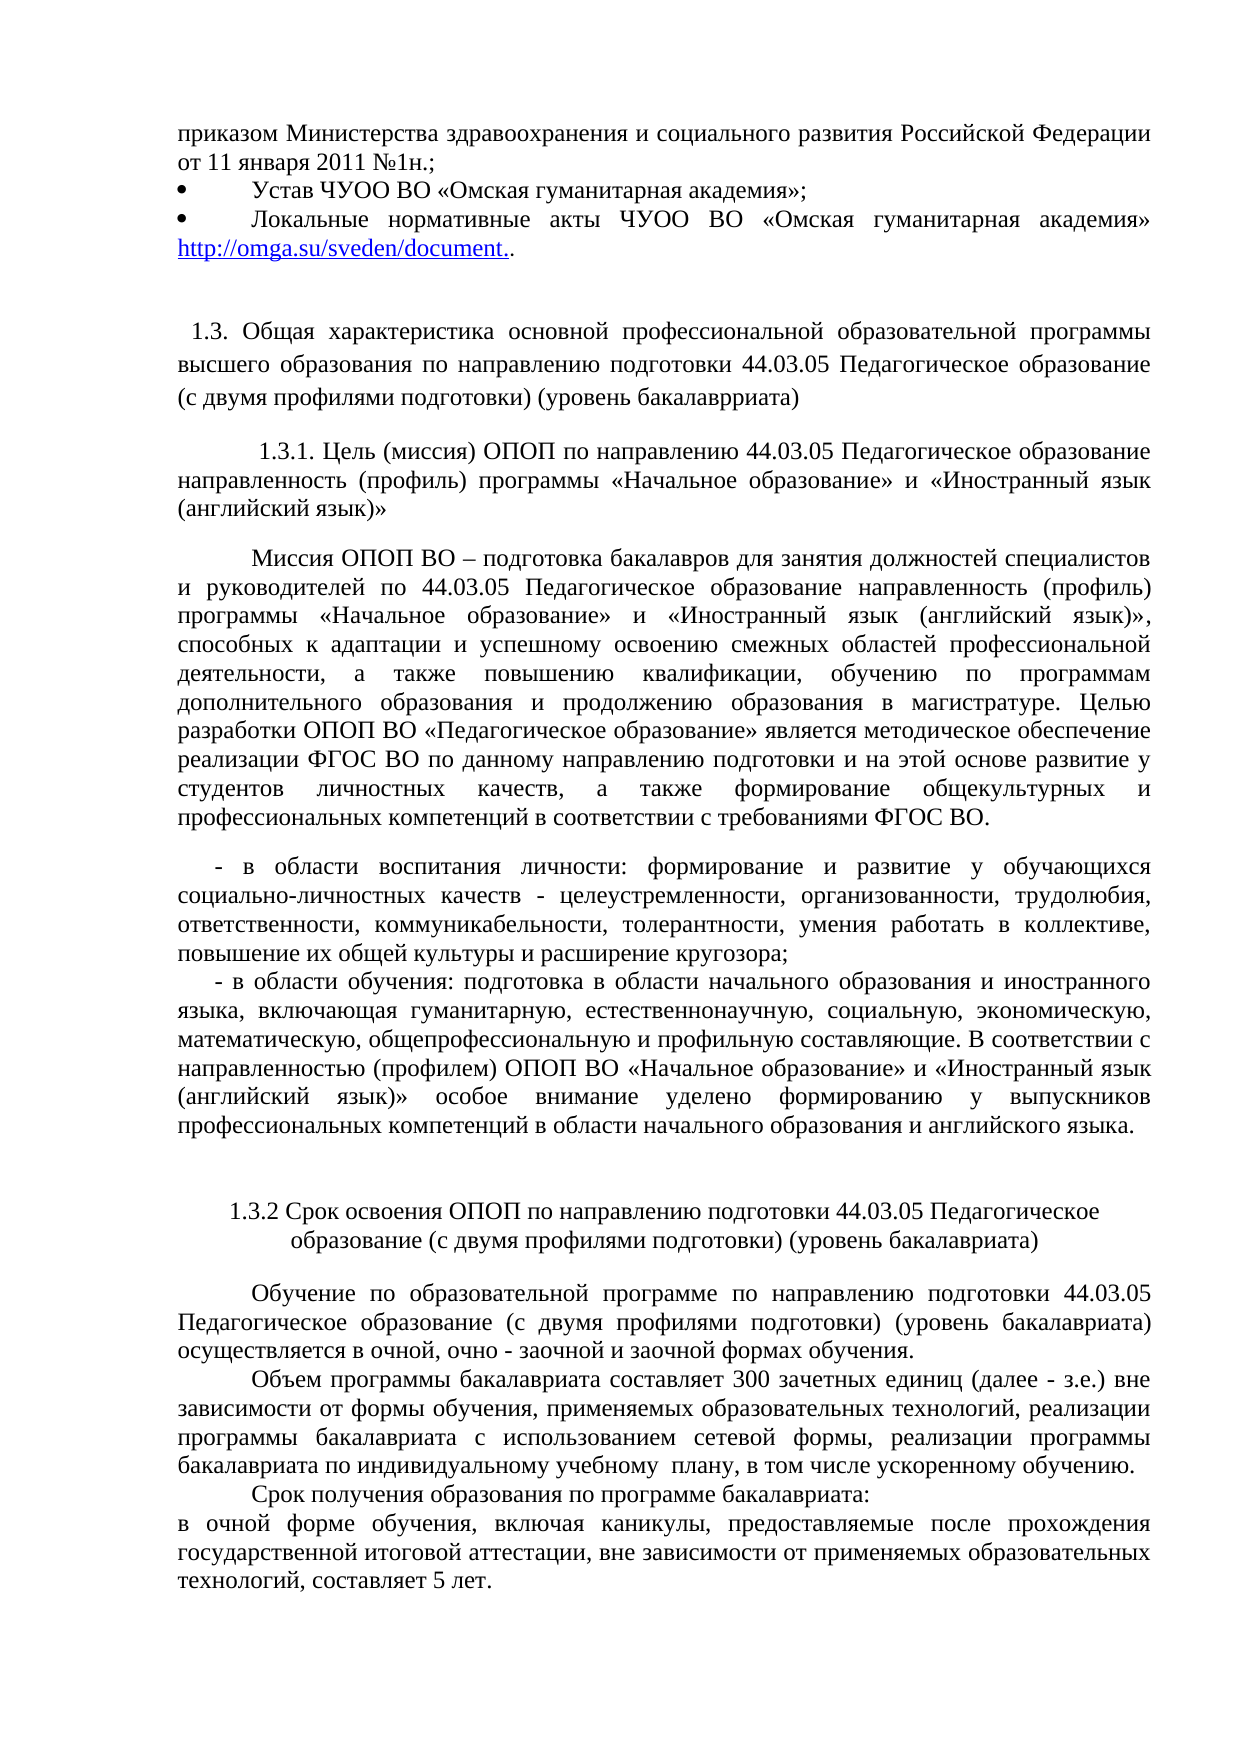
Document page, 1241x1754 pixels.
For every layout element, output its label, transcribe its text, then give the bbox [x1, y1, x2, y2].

text 1.3. Общая характеристика основной профессиональной образовательной программы высшего образования по направлению подготовки 44.03.05 Педагогическое образование (с двумя профилями подготовки) (уровень бакалаврриата) [177, 316, 1152, 411]
text Обучение по образовательной программе по направлению подготовки 44.03.05 Педагогическое образование (с двумя профилями подготовки) (уровень бакалавриата) осуществляется в очной, очно - заочной и заочной формах обучения. [177, 1278, 1152, 1364]
text Объем программы бакалавриата составляет 300 зачетных единиц (далее - з.е.) вне зависимости от формы обучения, применяемых образовательных технологий, реализации программы бакалавриата с использованием сетевой формы, реализации программы бакалавриата по индивидуальному учебному плану, в том числе ускоренному обучению. [177, 1364, 1152, 1479]
text 1.3.1. Цель (миссия) ОПОП по направлению 44.03.05 Педагогическое образование направленность (профиль) программы «Начальное образование» и «Иностранный язык (английский язык)» [177, 436, 1152, 522]
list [177, 118, 1152, 176]
list Локальные нормативные акты ЧУОО ВО «Омская гуманитарная академия» http://omga.su/sveden/document.. [177, 204, 1152, 262]
text - в области воспитания личности: формирование и развитие у обучающихся социально-личностных качеств - целеустремленности, организованности, трудолюбия, ответственности, коммуникабельности, толерантности, умения работать в коллективе, повышение их общей культуры и расширение кругозора; [177, 851, 1152, 966]
text 1.3.2 Срок освоения ОПОП по направлению подготовки 44.03.05 Педагогическое образование (с двумя профилями подготовки) (уровень бакалавриата) [177, 1196, 1152, 1254]
text Срок получения образования по программе бакалавриата: [177, 1479, 1152, 1508]
text - в области обучения: подготовка в области начального образования и иностранного языка, включающая гуманитарную, естественнонаучную, социальную, экономическую, математическую, общепрофессиональную и профильную составляющие. В соответствии с направленностью (профилем) ОПОП ВО «Начальное образование» и «Иностранный язык (английский язык)» особое внимание уделено формированию у выпускников профессиональных компетенций в области начального образования и английского языка. [177, 966, 1152, 1139]
text в очной форме обучения, включая каникулы, предоставляемые после прохождения государственной итоговой аттестации, вне зависимости от применяемых образовательных технологий, составляет 5 лет. [177, 1508, 1152, 1594]
list Устав ЧУОО ВО «Омская гуманитарная академия»; [177, 176, 1152, 204]
text Миссия ОПОП ВО – подготовка бакалавров для занятия должностей специалистов и руководителей по 44.03.05 Педагогическое образование направленность (профиль) программы «Начальное образование» и «Иностранный язык (английский язык)», способных к адаптации и успешному освоению смежных областей профессиональной деятельности, а также повышению квалификации, обучению по программам дополнительного образования и продолжению образования в магистратуре. Целью разработки ОПОП ВО «Педагогическое образование» является методическое обеспечение реализации ФГОС ВО по данному направлению подготовки и на этой основе развитие у студентов личностных качеств, а также формирование общекультурных и профессиональных компетенций в соответствии с требованиями ФГОС ВО. [177, 543, 1152, 831]
